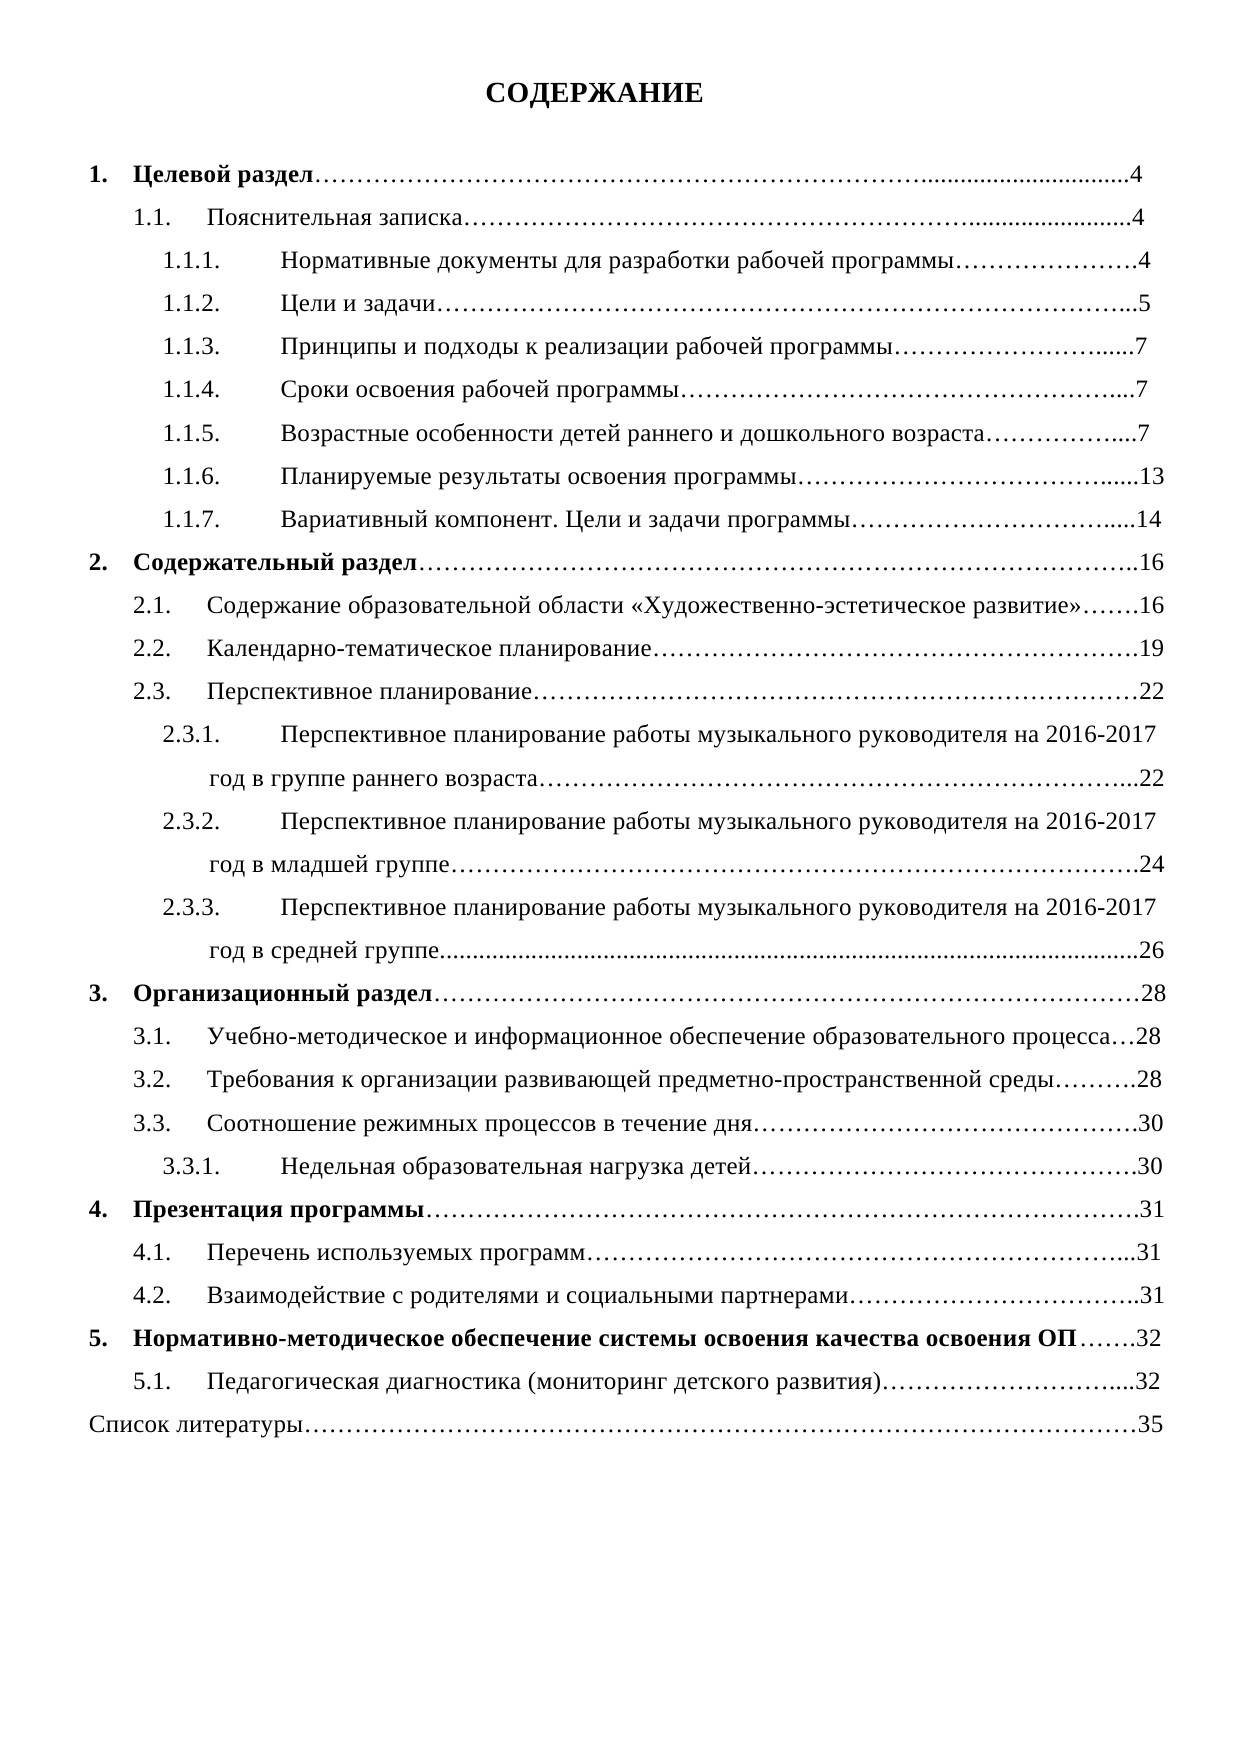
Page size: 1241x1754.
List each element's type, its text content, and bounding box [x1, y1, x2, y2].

list Планируемые результаты освоения программы………………………………......13 [162, 461, 1167, 489]
list Принципы и подходы к реализации рабочей программы……………………......7 [162, 331, 1167, 360]
list Целевой раздел………………………………………………………………................................4 [89, 159, 1167, 188]
list Календарно-тематическое планирование………………………………………………….19 [133, 633, 1168, 662]
list Перспективное планирование работы музыкального руководителя на 2016-2017 год в средней группе...........................................................................................................26 [162, 892, 1168, 964]
list Возрастные особенности детей раннего и дошкольного возраста……………....7 [162, 418, 1167, 446]
list Перспективное планирование работы музыкального руководителя на 2016-2017 год в группе раннего возраста……………………………………………………………...22 [162, 719, 1168, 791]
list Организационный раздел…………………………………………………………………………28 [89, 978, 1168, 1007]
list Нормативно-методическое обеспечение системы освоения качества освоения ОП…….32 [89, 1323, 1168, 1352]
list Перспективное планирование………………………………………………………………22 [133, 676, 1168, 705]
list Содержательный раздел…………………………………………………………………………..16 [89, 547, 1168, 576]
list Взаимодействие с родителями и социальными партнерами……………………………..31 [133, 1280, 1168, 1309]
list Педагогическая диагностика (мониторинг детского развития)………………………....32 [133, 1366, 1168, 1395]
list Недельная образовательная нагрузка детей……………………………………….30 [162, 1151, 1168, 1179]
list Соотношение режимных процессов в течение дня……………………………………….30 [133, 1108, 1168, 1136]
list Сроки освоения рабочей программы……………………………………………....7 [162, 374, 1167, 403]
list Презентация программы………………………………………………………………………….31 [89, 1194, 1168, 1223]
list Перспективное планирование работы музыкального руководителя на 2016-2017 год в младшей группе……………………………………………………………………….24 [162, 806, 1168, 878]
list Требования к организации развивающей предметно-пространственной среды……….28 [133, 1064, 1168, 1093]
list Учебно-методическое и информационное обеспечение образовательного процесса…28 [133, 1021, 1168, 1050]
list Вариативный компонент. Цели и задачи программы………………………….....14 [162, 504, 1168, 533]
list Содержание образовательной области «Художественно-эстетическое развитие»…….16 [133, 590, 1168, 619]
text СОДЕРЖАНИЕ [97, 75, 1092, 108]
list Пояснительная записка…………………………………………………….........................4 [133, 202, 1167, 231]
list Нормативные документы для разработки рабочей программы………………….4 [162, 245, 1167, 274]
list Цели и задачи………………………………………………………………………...5 [162, 288, 1167, 317]
text Список литературы………………………………………………………………………………………35 [89, 1409, 1168, 1438]
list Перечень используемых программ………………………………………………………...31 [133, 1237, 1168, 1266]
